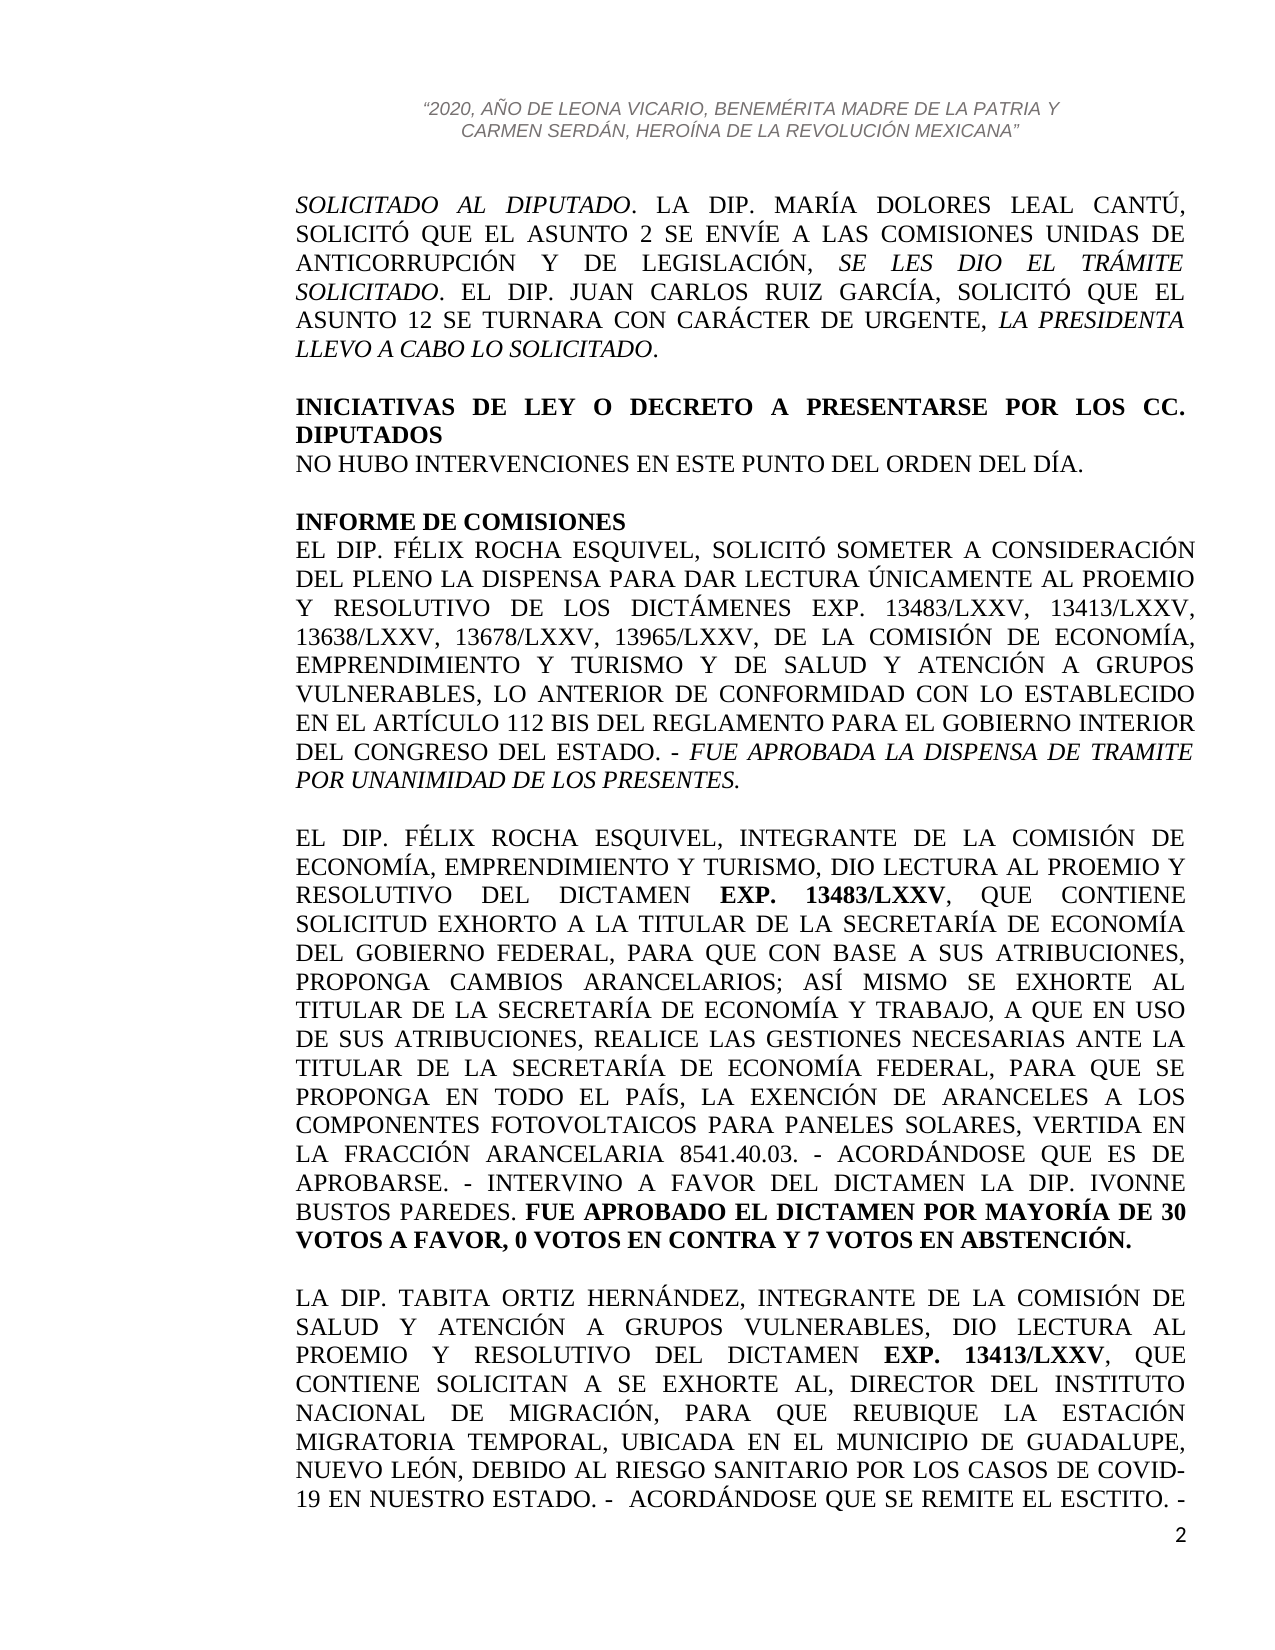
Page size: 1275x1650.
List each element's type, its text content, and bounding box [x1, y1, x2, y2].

text INICIATIVAS DE LEY O DECRETO A PRESENTARSE POR LOS CC. DIPUTADOS [295, 392, 1186, 449]
text NO HUBO INTERVENCIONES EN ESTE PUNTO DEL ORDEN DEL DÍA. [295, 449, 1186, 478]
text EL DIP. FÉLIX ROCHA ESQUIVEL, SOLICITÓ SOMETER A CONSIDERACIÓN DEL PLENO LA DISPENSA PARA DAR LECTURA ÚNICAMENTE AL PROEMIO Y RESOLUTIVO DE LOS DICTÁMENES EXP. 13483/LXXV, 13413/LXXV, 13638/LXXV, 13678/LXXV, 13965/LXXV, DE LA COMISIÓN DE ECONOMÍA, EMPRENDIMIENTO Y TURISMO Y DE SALUD Y ATENCIÓN A GRUPOS VULNERABLES, LO ANTERIOR DE CONFORMIDAD CON LO ESTABLECIDO EN EL ARTÍCULO 112 BIS DEL REGLAMENTO PARA EL GOBIERNO INTERIOR DEL CONGRESO DEL ESTADO. - FUE APROBADA LA DISPENSA DE TRAMITE POR UNANIMIDAD DE LOS PRESENTES. [295, 536, 1196, 794]
text EL DIP. FÉLIX ROCHA ESQUIVEL, INTEGRANTE DE LA COMISIÓN DE ECONOMÍA, EMPRENDIMIENTO Y TURISMO, DIO LECTURA AL PROEMIO Y RESOLUTIVO DEL DICTAMEN EXP. 13483/LXXV, QUE CONTIENE SOLICITUD EXHORTO A LA TITULAR DE LA SECRETARÍA DE ECONOMÍA DEL GOBIERNO FEDERAL, PARA QUE CON BASE A SUS ATRIBUCIONES, PROPONGA CAMBIOS ARANCELARIOS; ASÍ MISMO SE EXHORTE AL TITULAR DE LA SECRETARÍA DE ECONOMÍA Y TRABAJO, A QUE EN USO DE SUS ATRIBUCIONES, REALICE LAS GESTIONES NECESARIAS ANTE LA TITULAR DE LA SECRETARÍA DE ECONOMÍA FEDERAL, PARA QUE SE PROPONGA EN TODO EL PAÍS, LA EXENCIÓN DE ARANCELES A LOS COMPONENTES FOTOVOLTAICOS PARA PANELES SOLARES, VERTIDA EN LA FRACCIÓN ARANCELARIA 8541.40.03. - ACORDÁNDOSE QUE ES DE APROBARSE. - INTERVINO A FAVOR DEL DICTAMEN LA DIP. IVONNE BUSTOS PAREDES. FUE APROBADO EL DICTAMEN POR MAYORÍA DE 30 VOTOS A FAVOR, 0 VOTOS EN CONTRA Y 7 VOTOS EN ABSTENCIÓN. [295, 823, 1186, 1254]
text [295, 1283, 1186, 1513]
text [295, 191, 1186, 363]
text INFORME DE COMISIONES [295, 507, 1186, 536]
